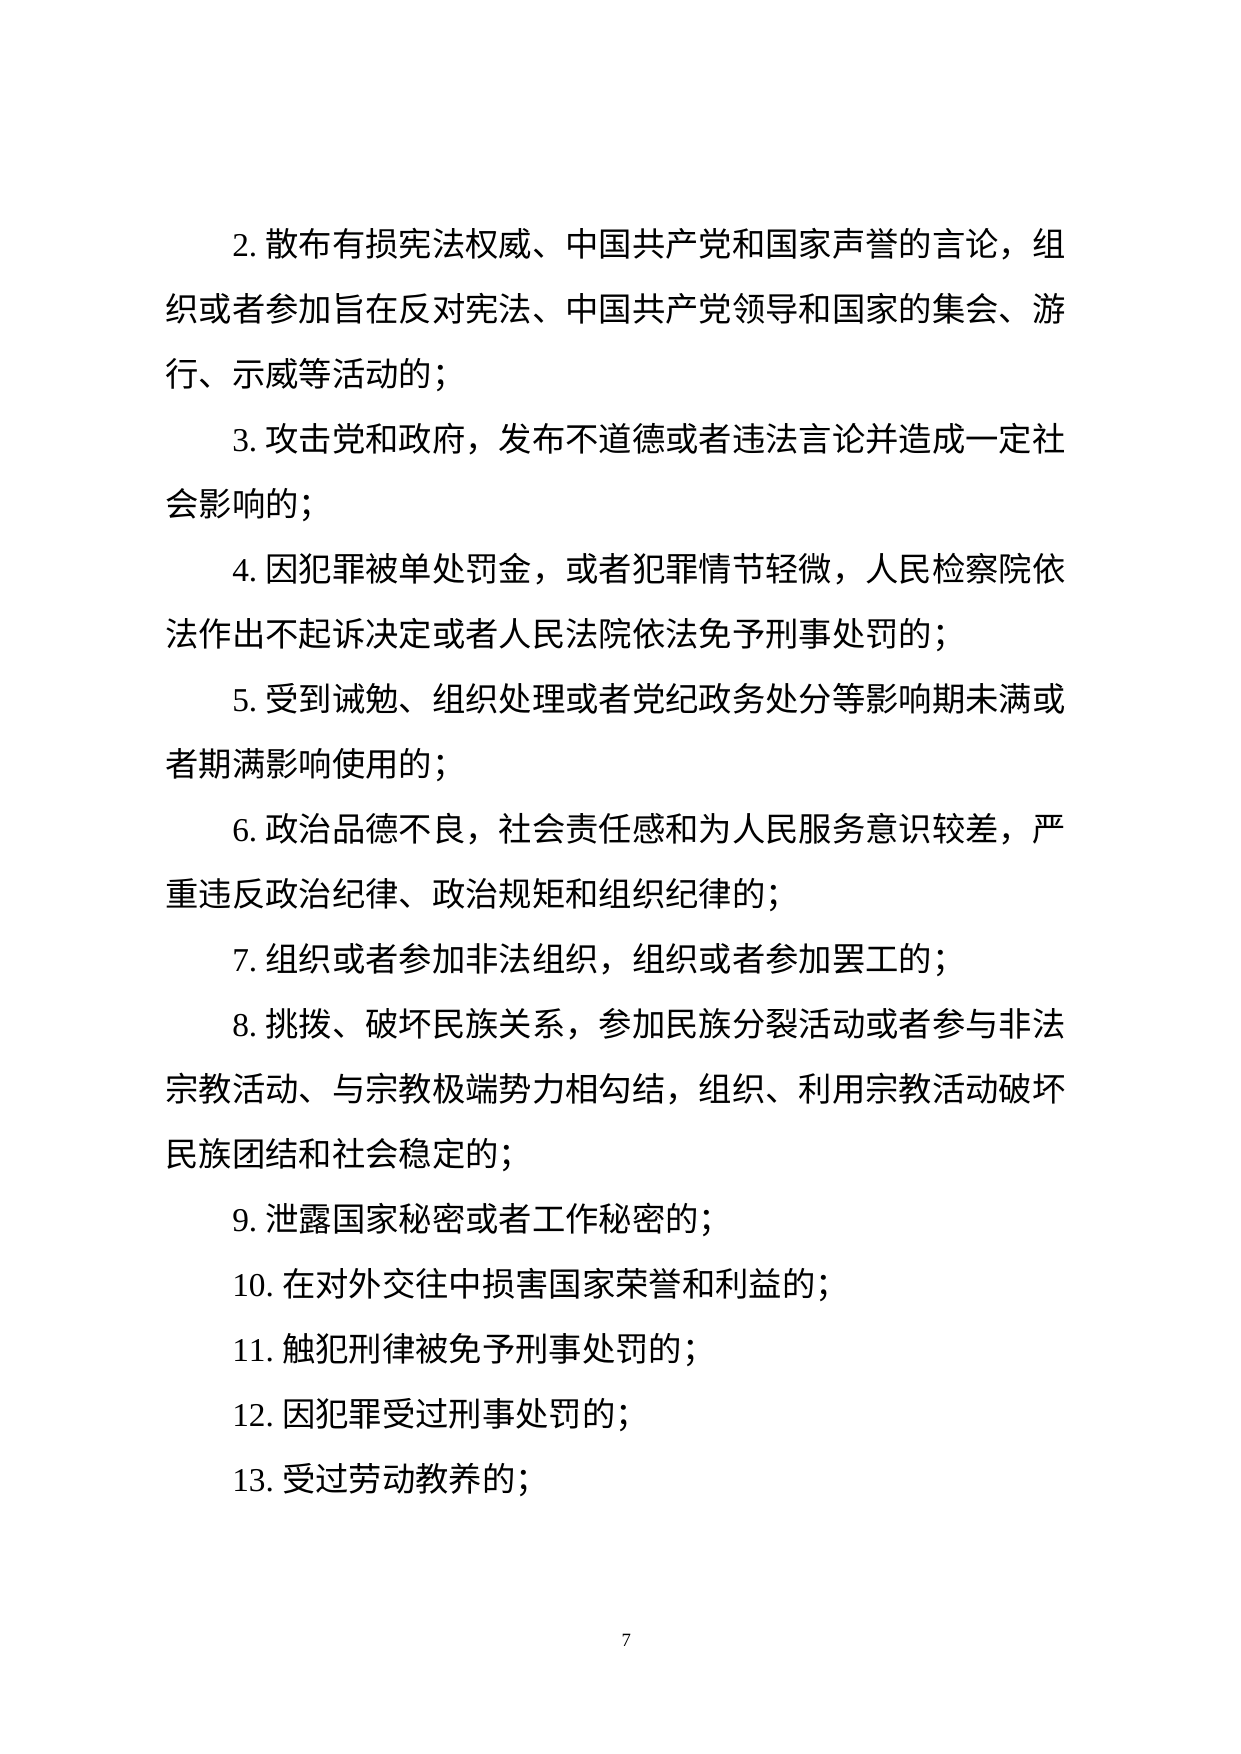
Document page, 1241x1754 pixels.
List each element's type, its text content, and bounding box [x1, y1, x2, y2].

text 8. 挑拨、破坏民族关系，参加民族分裂活动或者参与非法宗教活动、与宗教极端势力相勾结，组织、利用宗教活动破坏民族团结和社会稳定的； [165, 989, 1087, 1184]
text 6. 政治品德不良，社会责任感和为人民服务意识较差，严重违反政治纪律、政治规矩和组织纪律的； [165, 794, 1087, 924]
text 4. 因犯罪被单处罚金，或者犯罪情节轻微，人民检察院依法作出不起诉决定或者人民法院依法免予刑事处罚的； [165, 534, 1087, 664]
text 13. 受过劳动教养的； [165, 1444, 1087, 1509]
text 2. 散布有损宪法权威、中国共产党和国家声誉的言论，组织或者参加旨在反对宪法、中国共产党领导和国家的集会、游行、示威等活动的； [165, 209, 1087, 404]
text 3. 攻击党和政府，发布不道德或者违法言论并造成一定社会影响的； [165, 404, 1087, 534]
text 9. 泄露国家秘密或者工作秘密的； [165, 1184, 1087, 1249]
text 7. 组织或者参加非法组织，组织或者参加罢工的； [165, 924, 1087, 989]
text 11. 触犯刑律被免予刑事处罚的； [165, 1314, 1087, 1379]
text 5. 受到诫勉、组织处理或者党纪政务处分等影响期未满或者期满影响使用的； [165, 664, 1087, 794]
text 12. 因犯罪受过刑事处罚的； [165, 1379, 1087, 1444]
text 10. 在对外交往中损害国家荣誉和利益的； [165, 1249, 1087, 1314]
